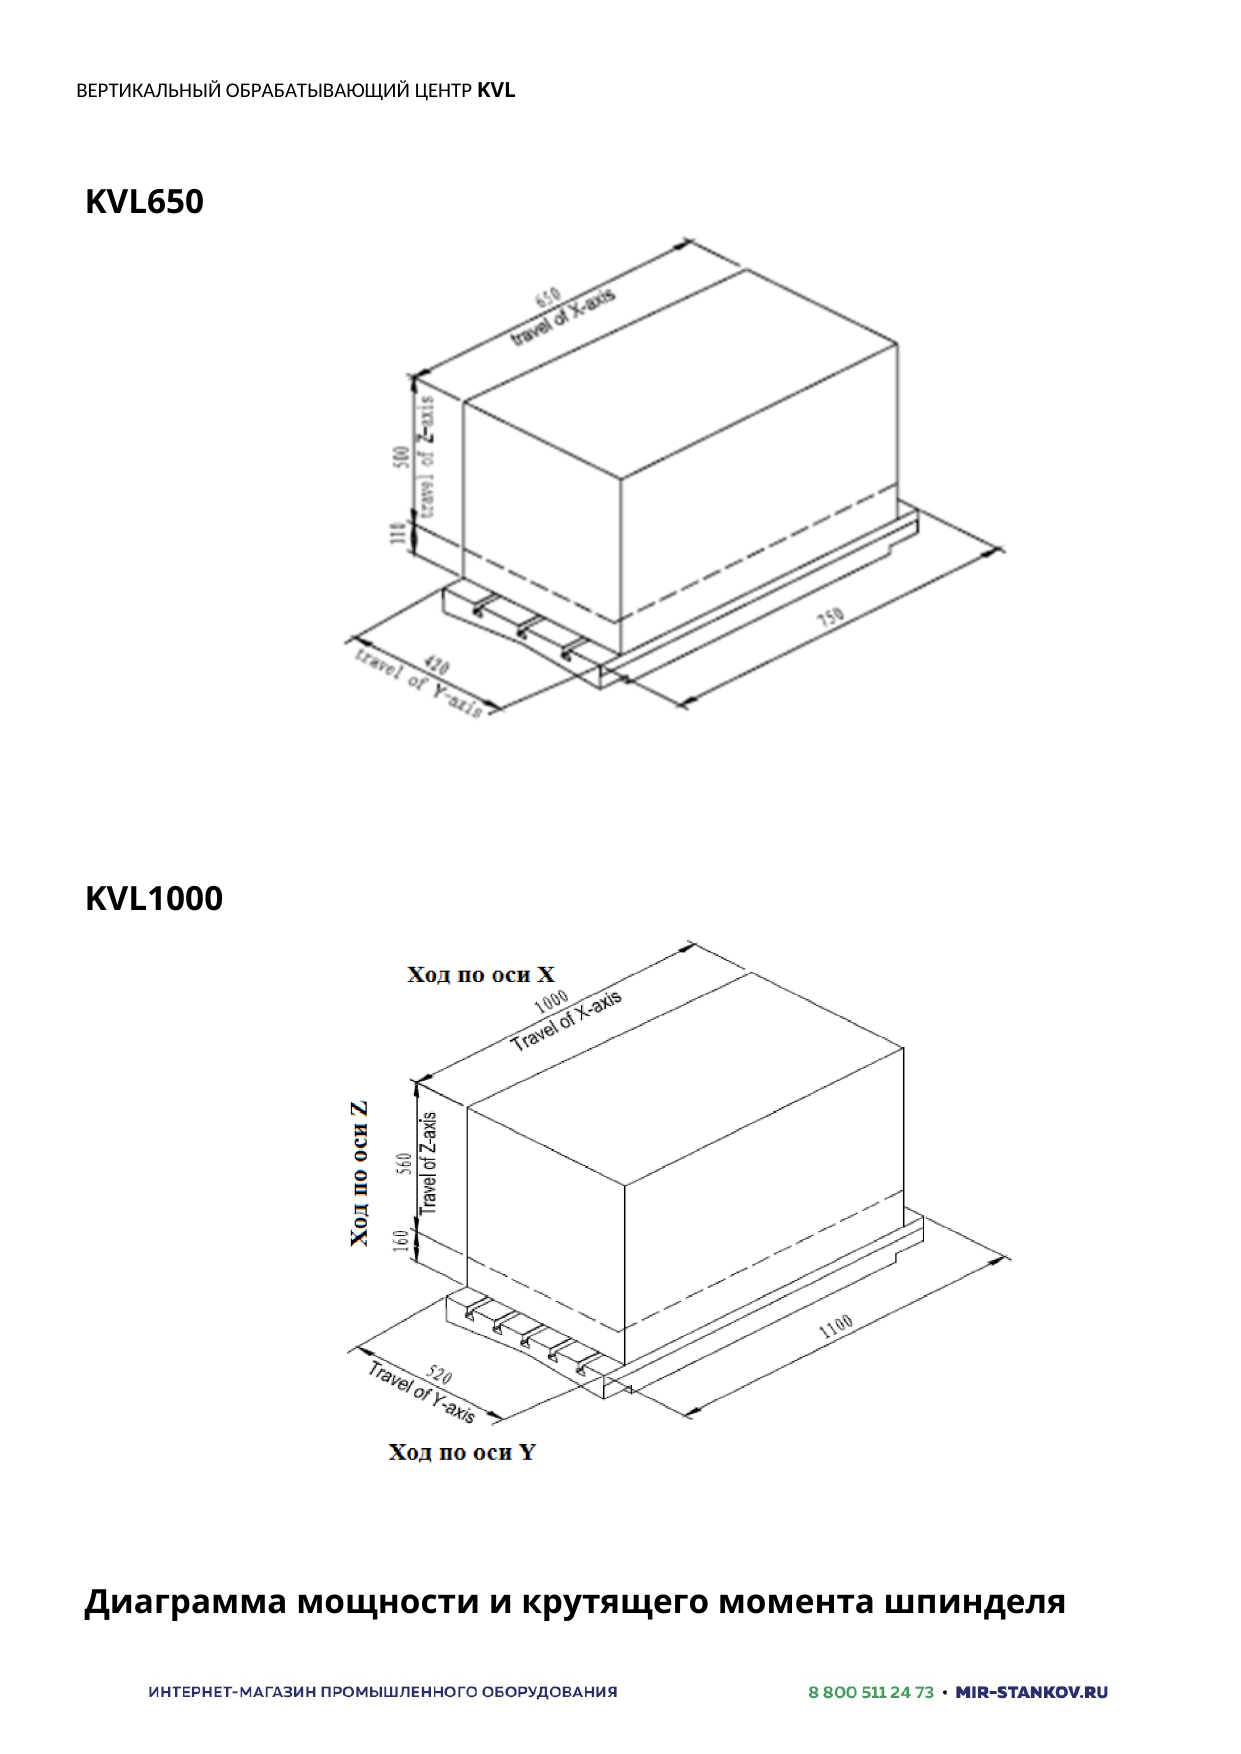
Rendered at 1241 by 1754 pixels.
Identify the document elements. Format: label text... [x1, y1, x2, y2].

subtitle KVL650 [84, 178, 1181, 223]
picture [74, 1633, 1182, 1750]
subtitle KVL1000 [84, 874, 1181, 920]
picture [250, 929, 1016, 1479]
subtitle Диаграмма мощности и крутящего момента шпинделя [84, 1577, 1181, 1623]
picture [241, 232, 1024, 755]
